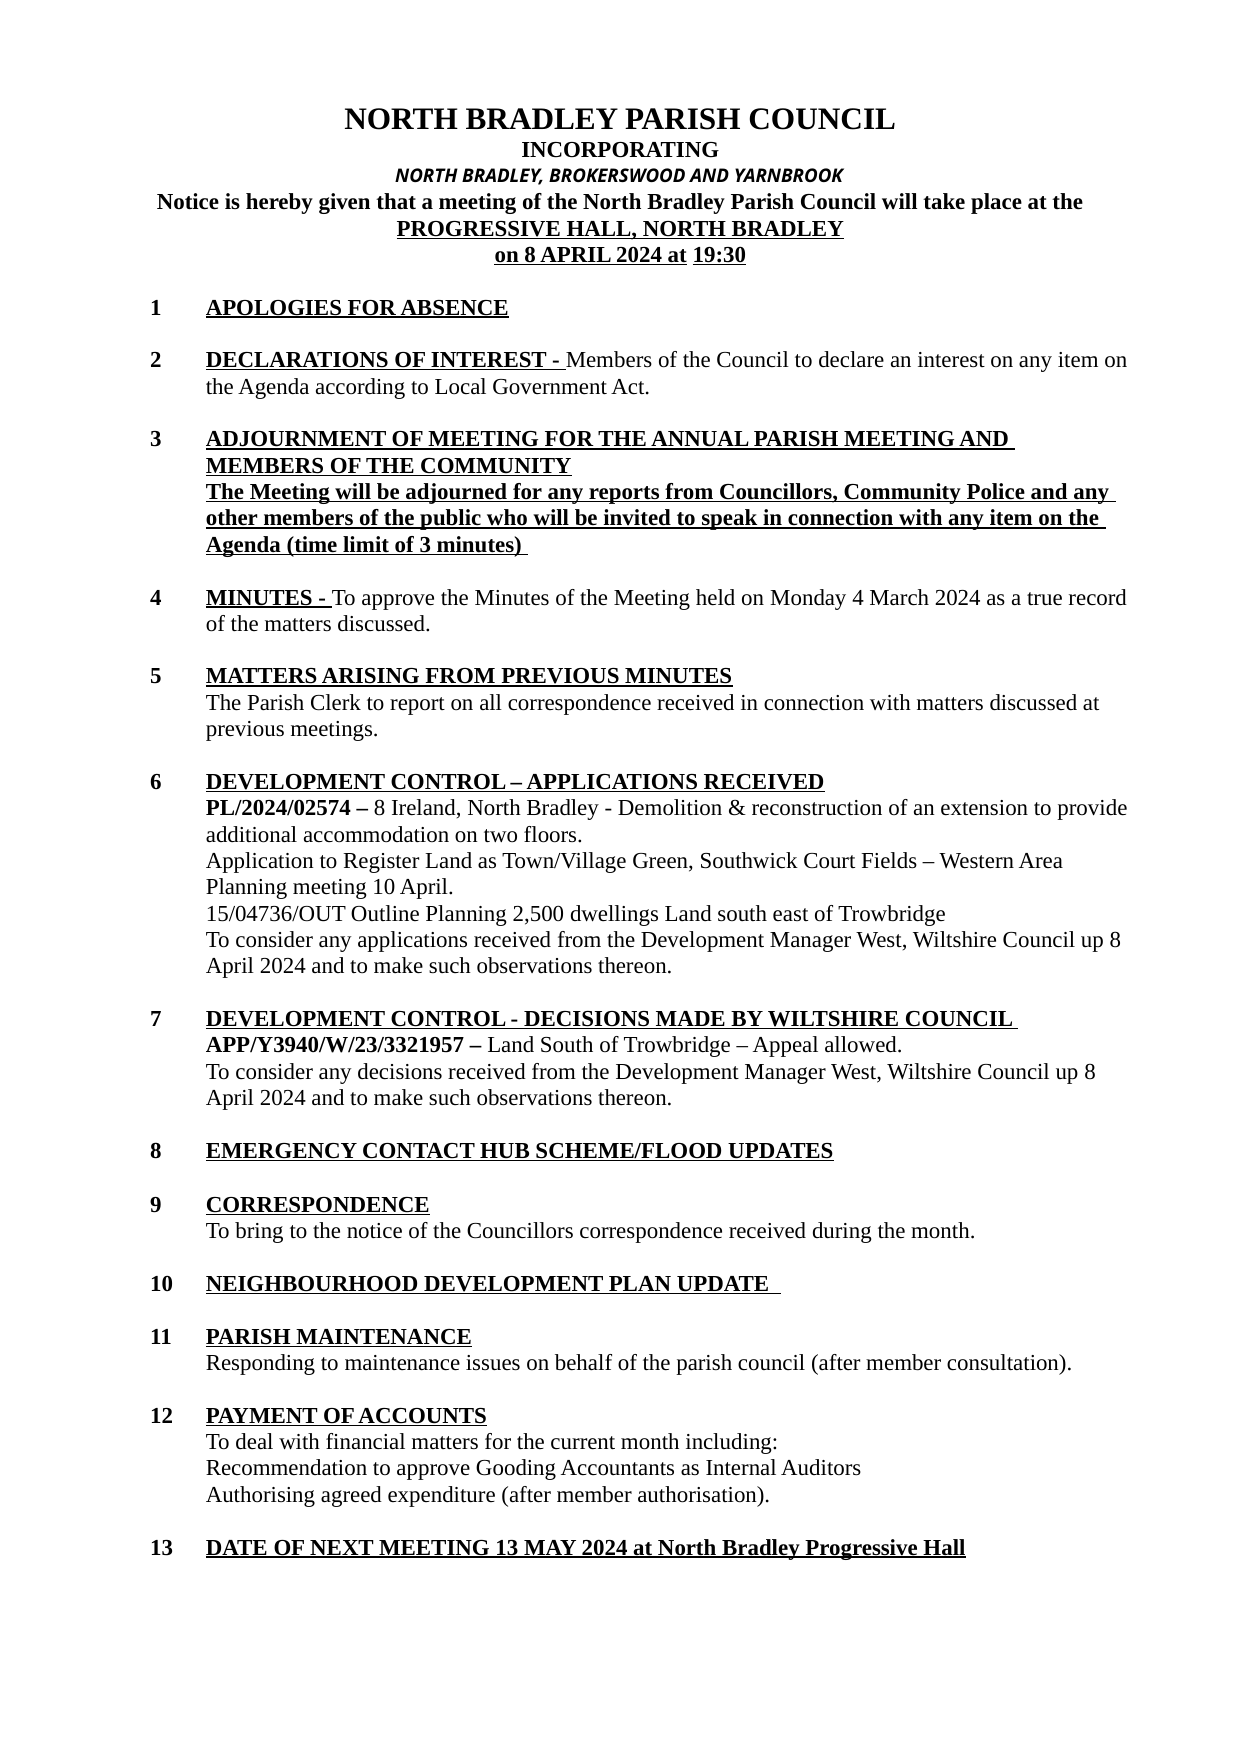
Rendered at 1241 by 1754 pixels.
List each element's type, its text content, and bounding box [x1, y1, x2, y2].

table_cell 11 [139, 1323, 194, 1402]
table_header APOLOGIES FOR ABSENCE [194, 294, 1139, 346]
table_header 1 [139, 294, 194, 346]
table_cell 4 [139, 584, 194, 663]
table_cell MINUTES - To approve the Minutes of the Meeting held on Monday 4 March 2024 as a true record of the matters discussed. [194, 584, 1139, 663]
table_cell 6 [139, 768, 194, 1005]
table_cell 5 [139, 663, 194, 768]
text NORTH BRADLEY PARISH COUNCIL [150, 100, 1090, 136]
table_cell 10 [139, 1270, 194, 1323]
table_cell CORRESPONDENCE To bring to the notice of the Councillors correspondence received during the month. [194, 1191, 1139, 1270]
table_cell 13 [139, 1534, 194, 1560]
table_cell DECLARATIONS OF INTEREST - Members of the Council to declare an interest on any item on the Agenda according to Local Government Act. [194, 346, 1139, 425]
table_cell PARISH MAINTENANCE Responding to maintenance issues on behalf of the parish council (after member consultation). [194, 1323, 1139, 1402]
table_cell 8 [139, 1137, 194, 1191]
text Notice is hereby given that a meeting of the North Bradley Parish Council will take place at the PROGRESSIVE HALL, NORTH BRADLEY [150, 188, 1090, 241]
table_cell 7 [139, 1005, 194, 1137]
table_cell NEIGHBOURHOOD DEVELOPMENT PLAN UPDATE [194, 1270, 1139, 1323]
table_cell 2 [139, 346, 194, 425]
table_cell DEVELOPMENT CONTROL - DECISIONS MADE BY WILTSHIRE COUNCIL APP/Y3940/W/23/3321957 – Land South of Trowbridge – Appeal allowed. To consider any decisions received from the Development Manager West, Wiltshire Council up 8 April 2024 and to make such observations thereon. [194, 1005, 1139, 1137]
text INCORPORATING [150, 136, 1090, 163]
table_cell PAYMENT OF ACCOUNTS To deal with financial matters for the current month including: Recommendation to approve Gooding Accountants as Internal Auditors Authorising agreed expenditure (after member authorisation). [194, 1402, 1139, 1533]
table_cell 9 [139, 1191, 194, 1270]
table_cell MATTERS ARISING FROM PREVIOUS MINUTES The Parish Clerk to report on all correspondence received in connection with matters discussed at previous meetings. [194, 663, 1139, 768]
table_cell ADJOURNMENT OF MEETING FOR THE ANNUAL PARISH MEETING AND MEMBERS OF THE COMMUNITY The Meeting will be adjourned for any reports from Councillors, Community Police and any other members of the public who will be invited to speak in connection with any item on the Agenda (time limit of 3 minutes) [194, 425, 1139, 583]
table_cell 12 [139, 1402, 194, 1533]
table_cell DATE OF NEXT MEETING 13 MAY 2024 at North Bradley Progressive Hall [194, 1534, 1139, 1560]
text on 8 APRIL 2024 at 19:30 [150, 241, 1090, 267]
table_cell EMERGENCY CONTACT HUB SCHEME/FLOOD UPDATES [194, 1137, 1139, 1191]
table_cell 3 [139, 425, 194, 583]
text NORTH BRADLEY, BROKERSWOOD AND YARNBROOK [150, 163, 1090, 188]
table_cell DEVELOPMENT CONTROL – APPLICATIONS RECEIVED PL/2024/02574 – 8 Ireland, North Bradley - Demolition & reconstruction of an extension to provide additional accommodation on two floors. Application to Register Land as Town/Village Green, Southwick Court Fields – Western Area Planning meeting 10 April. 15/04736/OUT Outline Planning 2,500 dwellings Land south east of Trowbridge To consider any applications received from the Development Manager West, Wiltshire Council up 8 April 2024 and to make such observations thereon. [194, 768, 1139, 1005]
